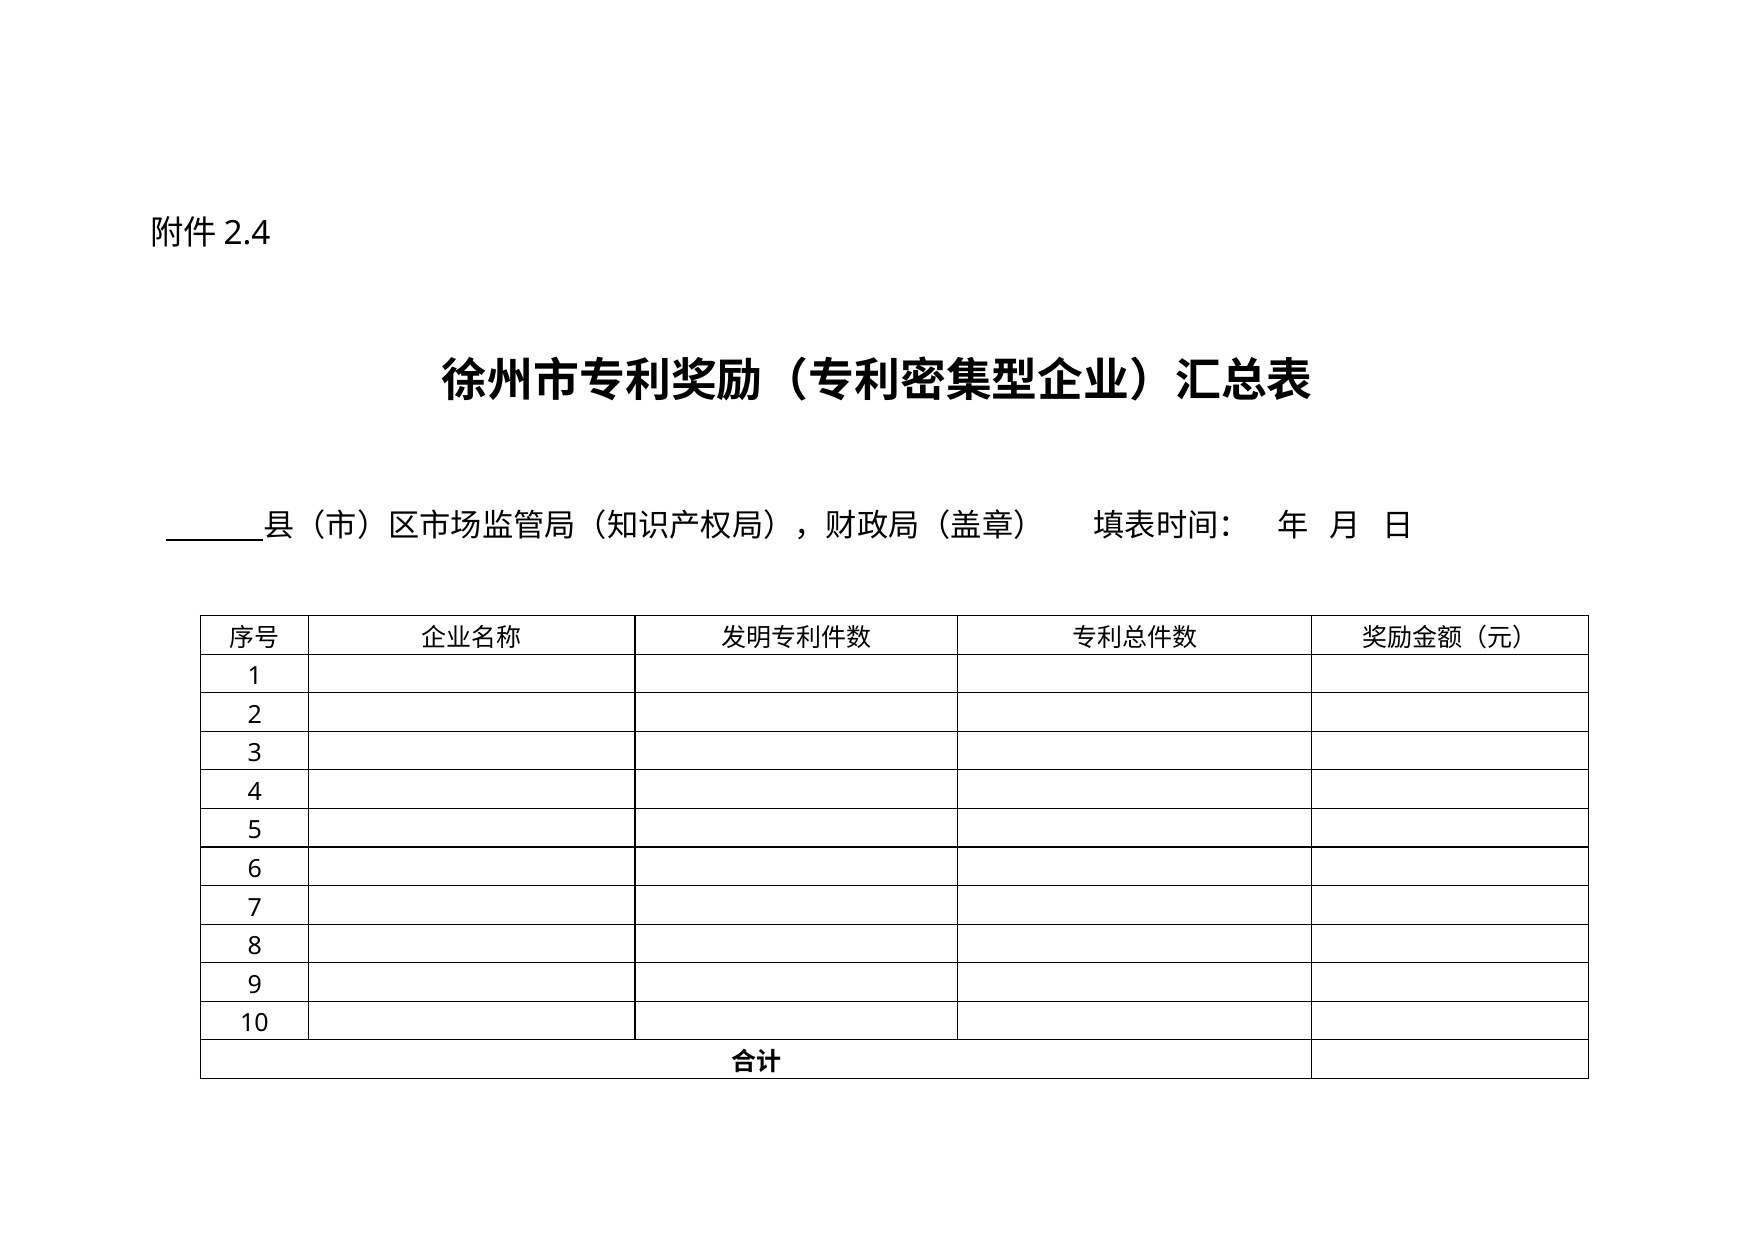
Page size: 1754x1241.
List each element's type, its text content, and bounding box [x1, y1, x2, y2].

table_cell [1312, 655, 1588, 692]
table_cell [309, 886, 634, 923]
table_cell [309, 770, 634, 808]
table_cell [1312, 1040, 1588, 1078]
table_cell [636, 809, 957, 846]
table_cell 9 [201, 963, 308, 1001]
table_cell [636, 886, 957, 923]
table_cell [1312, 886, 1588, 923]
table_cell 4 [201, 770, 308, 808]
table_cell 7 [201, 886, 308, 923]
table_cell [1312, 809, 1588, 846]
table_cell 1 [201, 655, 308, 692]
table_cell [958, 732, 1311, 769]
text 徐州市专利奖励（专利密集型企业）汇总表 [150, 328, 1604, 425]
table_cell [636, 693, 957, 731]
table_cell [636, 925, 957, 962]
table_header 奖励金额（元） [1312, 616, 1588, 654]
table_cell [958, 770, 1311, 808]
table_cell 2 [201, 693, 308, 731]
table_cell [309, 925, 634, 962]
table_cell [958, 963, 1311, 1001]
table_cell [309, 809, 634, 846]
table_cell [636, 848, 957, 885]
table_header 企业名称 [309, 616, 634, 654]
table_cell 合计 [201, 1040, 1311, 1078]
text 县（市）区市场监管局（知识产权局），财政局（盖章） 填表时间： 年 月 日 [150, 490, 1604, 555]
table_cell [1312, 693, 1588, 731]
table_cell [1312, 848, 1588, 885]
table_cell [1312, 963, 1588, 1001]
table_header 序号 [201, 616, 308, 654]
table_header 发明专利件数 [636, 616, 957, 654]
table_cell [309, 655, 634, 692]
table_cell [958, 1002, 1311, 1039]
table_cell 10 [201, 1002, 308, 1039]
table_cell [958, 809, 1311, 846]
table_cell [958, 655, 1311, 692]
table_cell 5 [201, 809, 308, 846]
table_cell [309, 963, 634, 1001]
table_cell [1312, 770, 1588, 808]
table_cell [636, 732, 957, 769]
table_cell [309, 848, 634, 885]
table_cell [636, 1002, 957, 1039]
table_cell [309, 693, 634, 731]
table_cell [1312, 732, 1588, 769]
table_cell [958, 693, 1311, 731]
table_cell [309, 732, 634, 769]
table_cell [958, 848, 1311, 885]
table_cell [958, 886, 1311, 923]
table_cell [636, 655, 957, 692]
table_cell [958, 925, 1311, 962]
table_cell 6 [201, 848, 308, 885]
table_cell [1312, 925, 1588, 962]
text 附件2.4 [150, 198, 1604, 263]
table_cell 8 [201, 925, 308, 962]
table_cell [1312, 1002, 1588, 1039]
table_cell 3 [201, 732, 308, 769]
table_cell [636, 963, 957, 1001]
table_cell [636, 770, 957, 808]
table_header 专利总件数 [958, 616, 1311, 654]
table_cell [309, 1002, 634, 1039]
